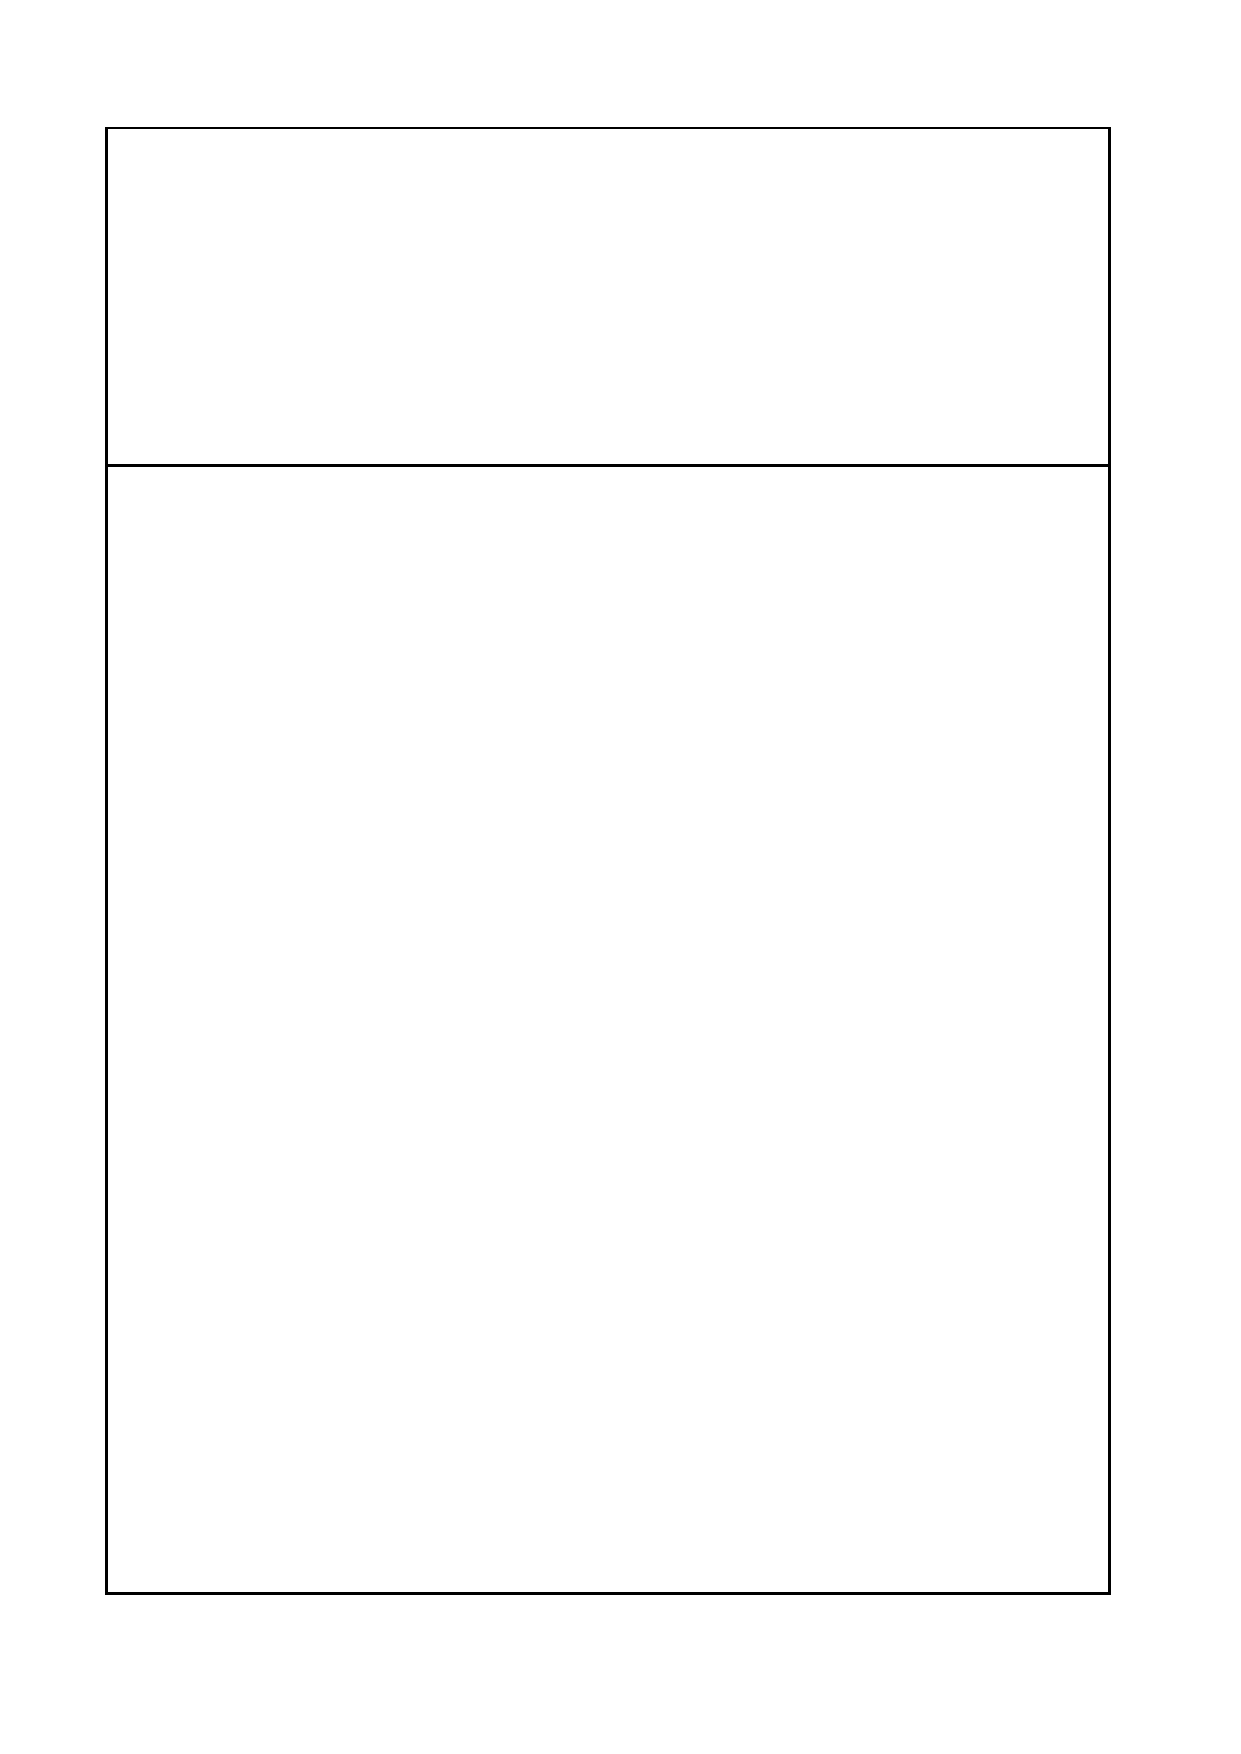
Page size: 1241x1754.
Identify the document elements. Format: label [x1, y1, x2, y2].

table_cell [108, 467, 1108, 1592]
table_cell [108, 129, 1108, 463]
